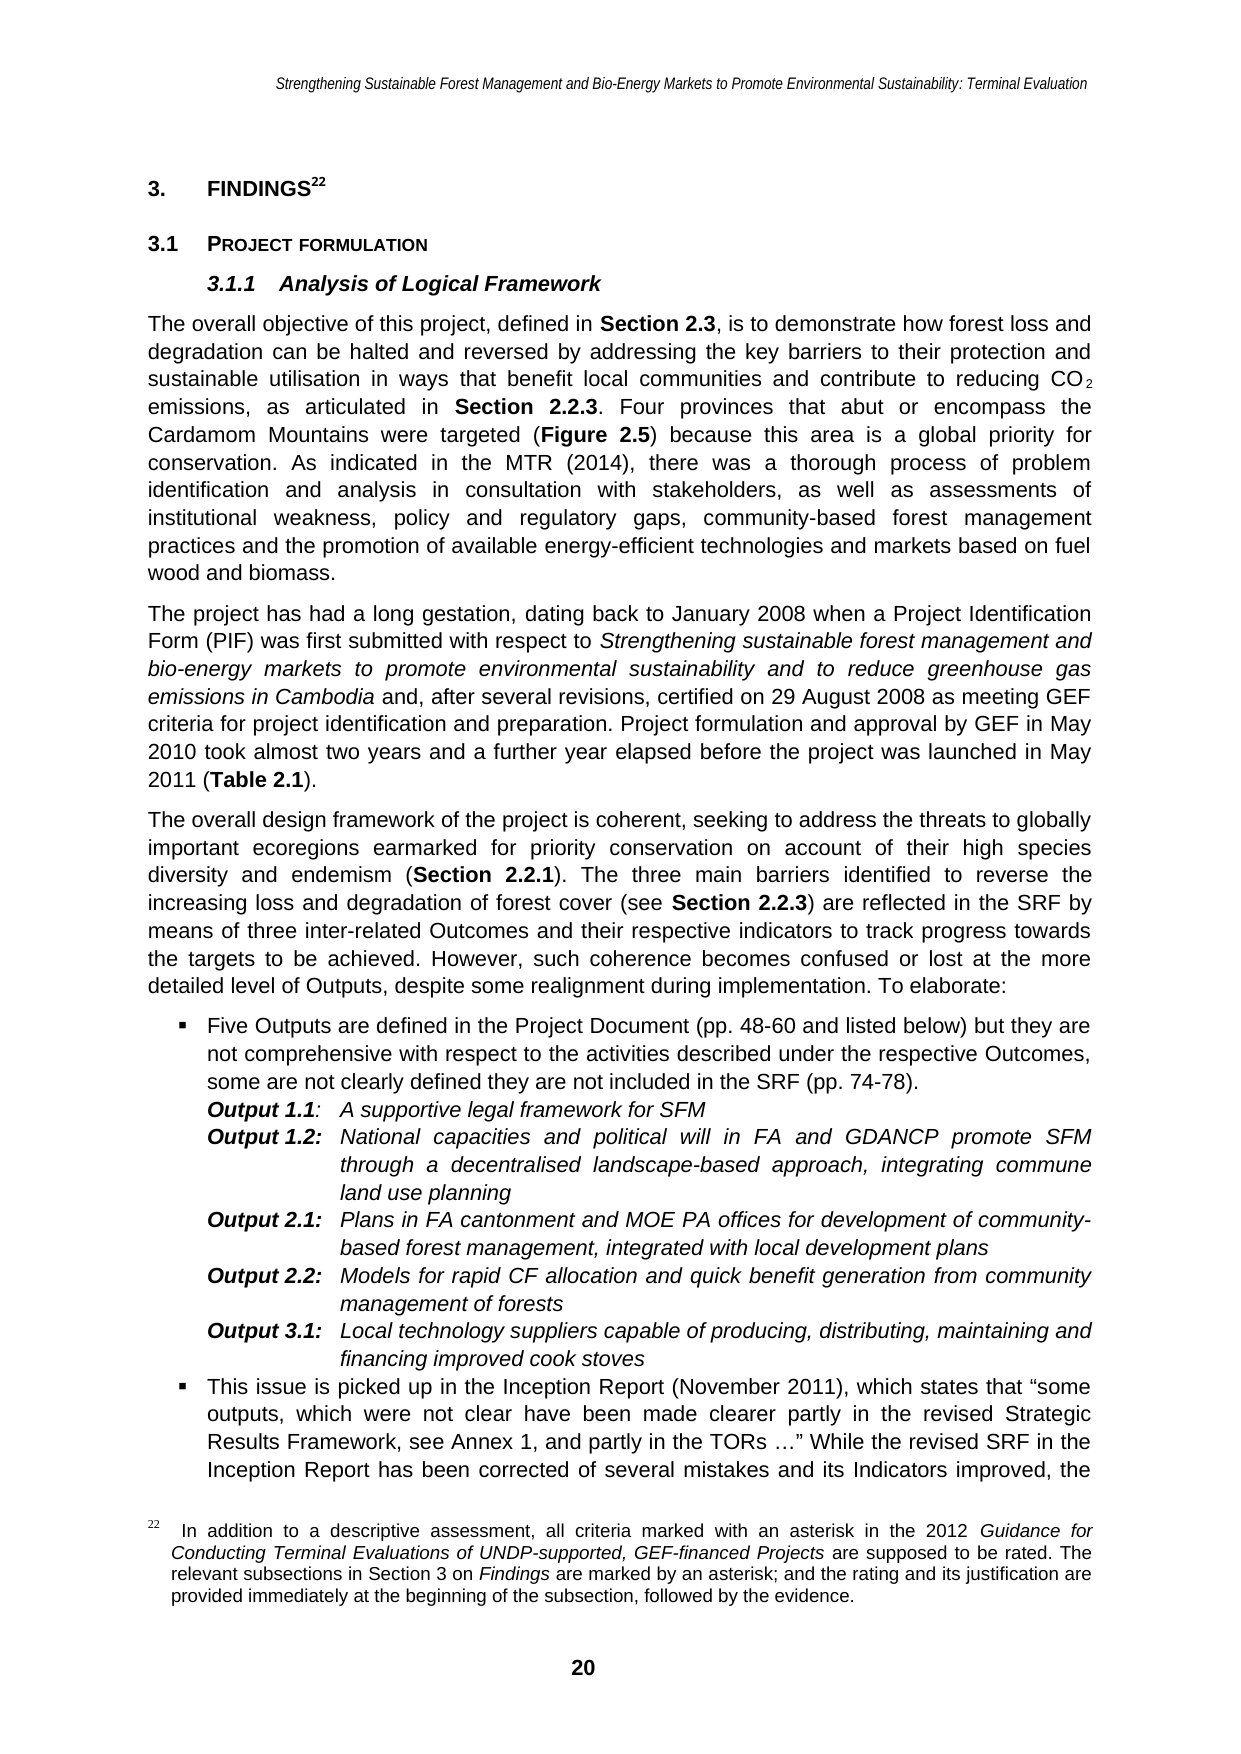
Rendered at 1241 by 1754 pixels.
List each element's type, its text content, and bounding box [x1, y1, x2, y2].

list Five Outputs are defined in the Project Document (pp. 48-60 and listed below) but they are not comprehensive with respect to the activities described under the respective Outcomes, some are not clearly defined they are not included in the SRF (pp. 74-78). [177, 1013, 1092, 1094]
text Output 2.2: Models for rapid CF allocation and quick benefit generation from community management of forests [207, 1263, 1092, 1316]
text The overall design framework of the project is coherent, seeking to address the threats to globally important ecoregions earmarked for priority conservation on account of their high species diversity and endemism (Section 2.2.1). The three main barriers identified to reverse the increasing loss and degradation of forest cover (see Section 2.2.3) are reflected in the SRF by means of three inter-related Outcomes and their respective indicators to track progress towards the targets to be achieved. However, such coherence becomes confused or lost at the more detailed level of Outputs, despite some realignment during implementation. To elaborate: [148, 807, 1092, 998]
text Output 1.1: A supportive legal framework for SFM [207, 1096, 1092, 1122]
subtitle FINDINGS [148, 173, 1092, 202]
text The overall objective of this project, defined in Section 2.3, is to demonstrate how forest loss and degradation can be halted and reversed by addressing the key barriers to their protection and sustainable utilisation in ways that benefit local communities and contribute to reducing CO2 emissions, as articulated in Section 2.2.3. Four provinces that abut or encompass the Cardamom Mountains were targeted (Figure 2.5) because this area is a global priority for conservation. As indicated in the MTR (2014), there was a thorough process of problem identification and analysis in consultation with stakeholders, as well as assessments of institutional weakness, policy and regulatory gaps, community-based forest management practices and the promotion of available energy-efficient technologies and markets based on fuel wood and biomass. [148, 311, 1092, 585]
subtitle Project formulation [148, 230, 1092, 256]
text Output 1.2: National capacities and political will in FA and GDANCP promote SFM through a decentralised landscape-based approach, integrating commune land use planning [207, 1124, 1092, 1205]
text The project has had a long gestation, dating back to January 2008 when a Project Identification Form (PIF) was first submitted with respect to Strengthening sustainable forest management and bio-energy markets to promote environmental sustainability and to reduce greenhouse gas emissions in Cambodia and, after several revisions, certified on 29 August 2008 as meeting GEF criteria for project identification and preparation. Project formulation and approval by GEF in May 2010 took almost two years and a further year elapsed before the project was launched in May 2011 (Table 2.1). [148, 600, 1092, 792]
text Output 3.1: Local technology suppliers capable of producing, distributing, maintaining and financing improved cook stoves [207, 1318, 1092, 1371]
list Analysis of Logical Framework [207, 271, 1092, 296]
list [177, 1373, 1092, 1482]
text Output 2.1: Plans in FA cantonment and MOE PA offices for development of community-based forest management, integrated with local development plans [207, 1207, 1092, 1260]
